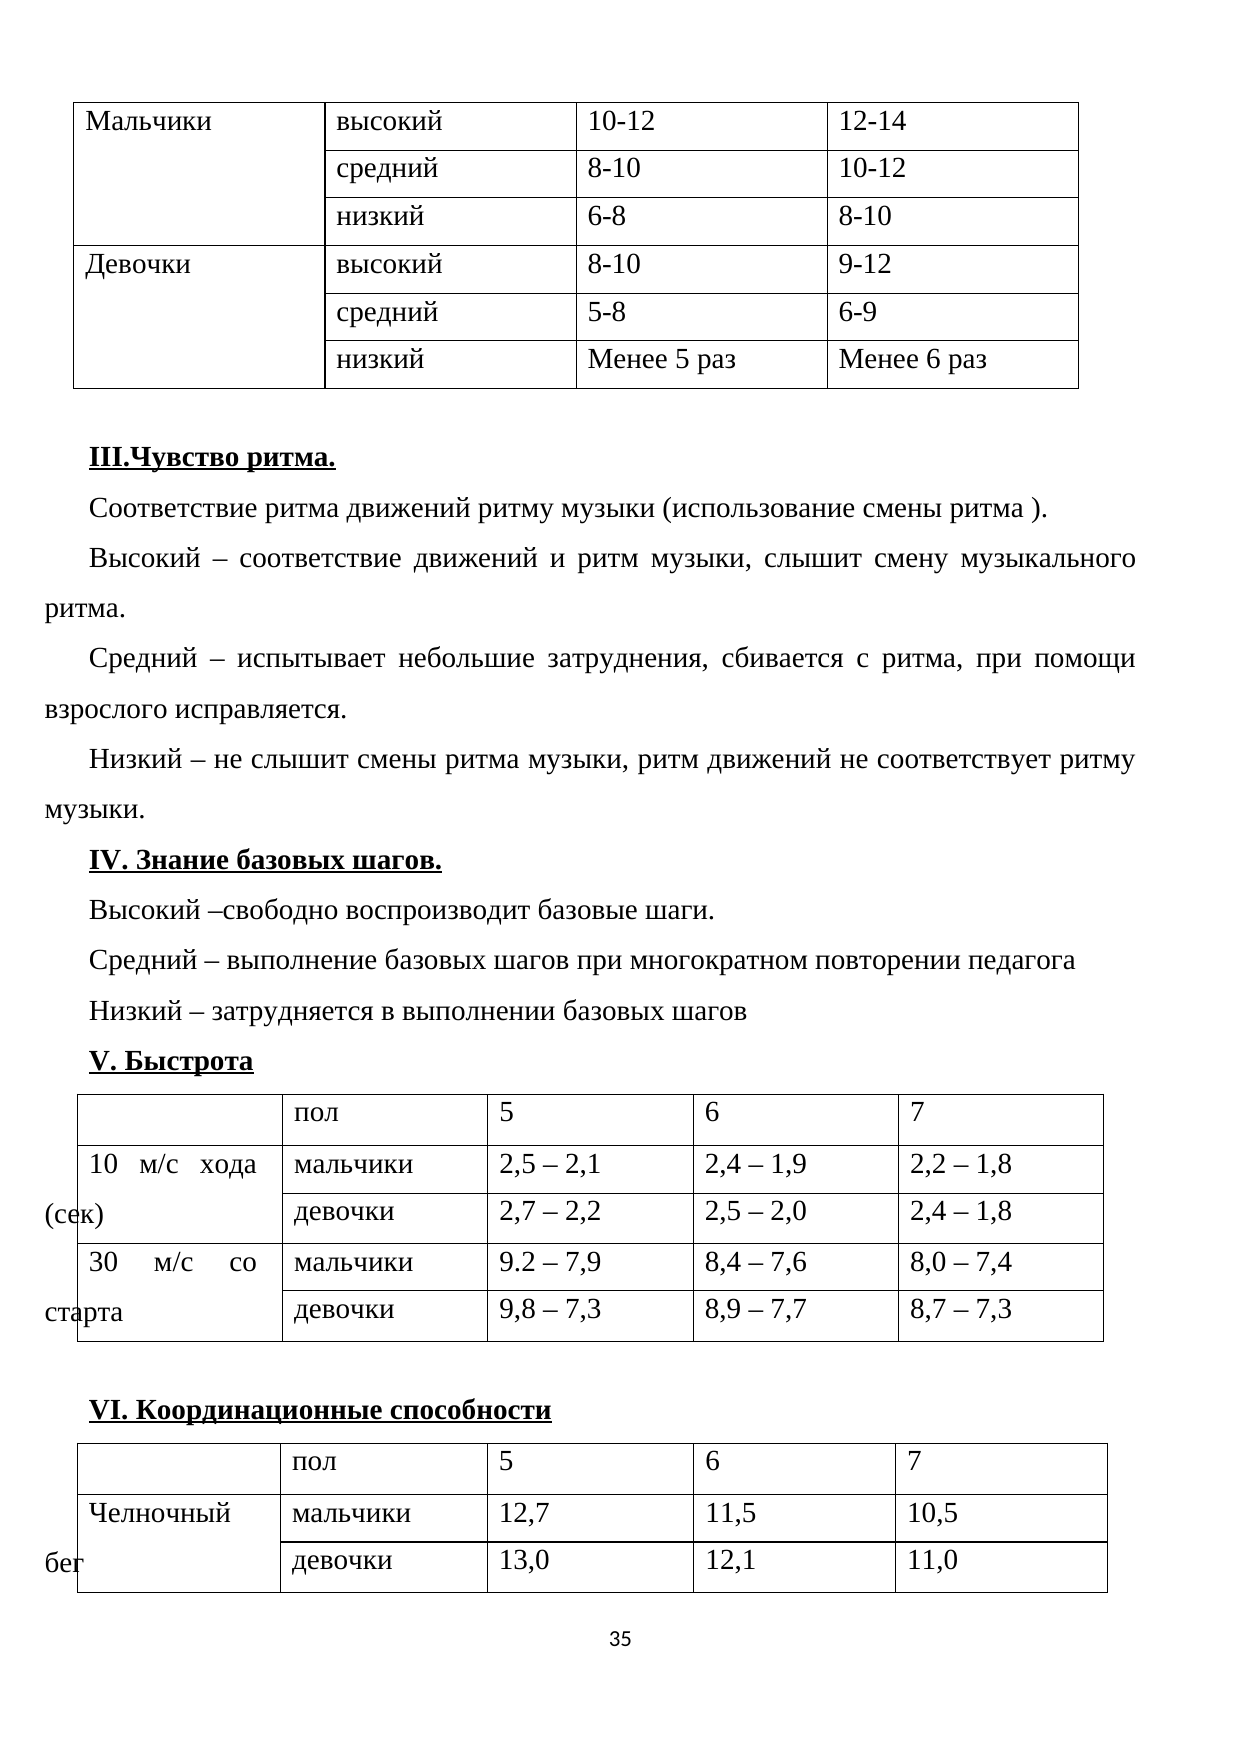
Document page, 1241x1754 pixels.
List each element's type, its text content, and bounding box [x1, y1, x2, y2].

table_cell высокий [326, 246, 576, 293]
table_cell Девочки [74, 246, 324, 388]
table_cell 2,7 – 2,2 [488, 1194, 693, 1243]
table_header пол [283, 1095, 487, 1145]
table_header 7 [896, 1444, 1107, 1494]
table_cell 9,8 – 7,3 [488, 1291, 693, 1341]
table_header 6 [694, 1444, 895, 1494]
table_header 7 [899, 1095, 1103, 1145]
text Средний – выполнение базовых шагов при многократном повторении педагога [44, 942, 1137, 976]
text Высокий –свободно воспроизводит базовые шаги. [44, 892, 1137, 926]
table_cell 8-10 [577, 246, 827, 293]
table_cell девочки [281, 1543, 487, 1592]
table_cell низкий [326, 341, 576, 388]
table_header 5 [488, 1095, 693, 1145]
table_cell 10-12 [828, 151, 1078, 197]
text Низкий – затрудняется в выполнении базовых шагов [44, 993, 1137, 1026]
text IV. Знание базовых шагов. [44, 842, 1137, 875]
table_cell 13,0 [488, 1543, 693, 1592]
table_cell 8,7 – 7,3 [899, 1291, 1103, 1341]
table_cell 6-8 [577, 198, 827, 245]
table_cell 9.2 – 7,9 [488, 1244, 693, 1290]
table_cell 8,0 – 7,4 [899, 1244, 1103, 1290]
table_cell 9-12 [828, 246, 1078, 293]
table_cell 10,5 [896, 1495, 1107, 1541]
table_cell Менее 6 раз [828, 341, 1078, 388]
table_cell 8-10 [828, 198, 1078, 245]
table_cell 11,0 [896, 1543, 1107, 1592]
table_cell девочки [283, 1194, 487, 1243]
table_cell 2,5 – 2,0 [694, 1194, 898, 1243]
text V. Быстрота [44, 1043, 1137, 1077]
table_cell низкий [326, 198, 576, 245]
table_cell Менее 5 раз [577, 341, 827, 388]
table_cell 10 м/с хода (сек) [78, 1146, 282, 1243]
table_cell 2,2 – 1,8 [899, 1146, 1103, 1192]
text VI. Координационные способности [44, 1392, 1137, 1426]
table_cell Мальчики [74, 103, 324, 245]
table_cell 10-12 [577, 103, 827, 149]
table_header [78, 1444, 280, 1494]
table_cell мальчики [283, 1146, 487, 1192]
table_header 5 [488, 1444, 693, 1494]
table_cell средний [326, 151, 576, 197]
table_cell мальчики [281, 1495, 487, 1541]
text Высокий – соответствие движений и ритм музыки, слышит смену музыкального ритма. [44, 540, 1137, 624]
table_cell Челночный бег [78, 1495, 280, 1592]
table_cell средний [326, 294, 576, 340]
text Средний – испытывает небольшие затруднения, сбивается с ритма, при помощи взрослого исправляется. [44, 641, 1137, 724]
table_cell 12,7 [488, 1495, 693, 1541]
table_cell 2,4 – 1,8 [899, 1194, 1103, 1243]
table_cell 8-10 [577, 151, 827, 197]
table_cell девочки [283, 1291, 487, 1341]
table_cell 5-8 [577, 294, 827, 340]
table_header [78, 1095, 282, 1145]
table_cell мальчики [283, 1244, 487, 1290]
table_cell 11,5 [694, 1495, 895, 1541]
table_cell 12-14 [828, 103, 1078, 149]
table_cell 12,1 [694, 1543, 895, 1592]
table_header пол [281, 1444, 487, 1494]
text III.Чувство ритма. [44, 439, 1137, 473]
text Соответствие ритма движений ритму музыки (использование смены ритма ). [44, 490, 1137, 523]
table_cell 30 м/с со старта [78, 1244, 282, 1341]
text Низкий – не слышит смены ритма музыки, ритм движений не соответствует ритму музыки. [44, 741, 1137, 825]
table_header 6 [694, 1095, 898, 1145]
table_cell 2,5 – 2,1 [488, 1146, 693, 1192]
table_cell 8,9 – 7,7 [694, 1291, 898, 1341]
table_cell 2,4 – 1,9 [694, 1146, 898, 1192]
table_cell высокий [326, 103, 576, 149]
table_cell 6-9 [828, 294, 1078, 340]
table_cell 8,4 – 7,6 [694, 1244, 898, 1290]
